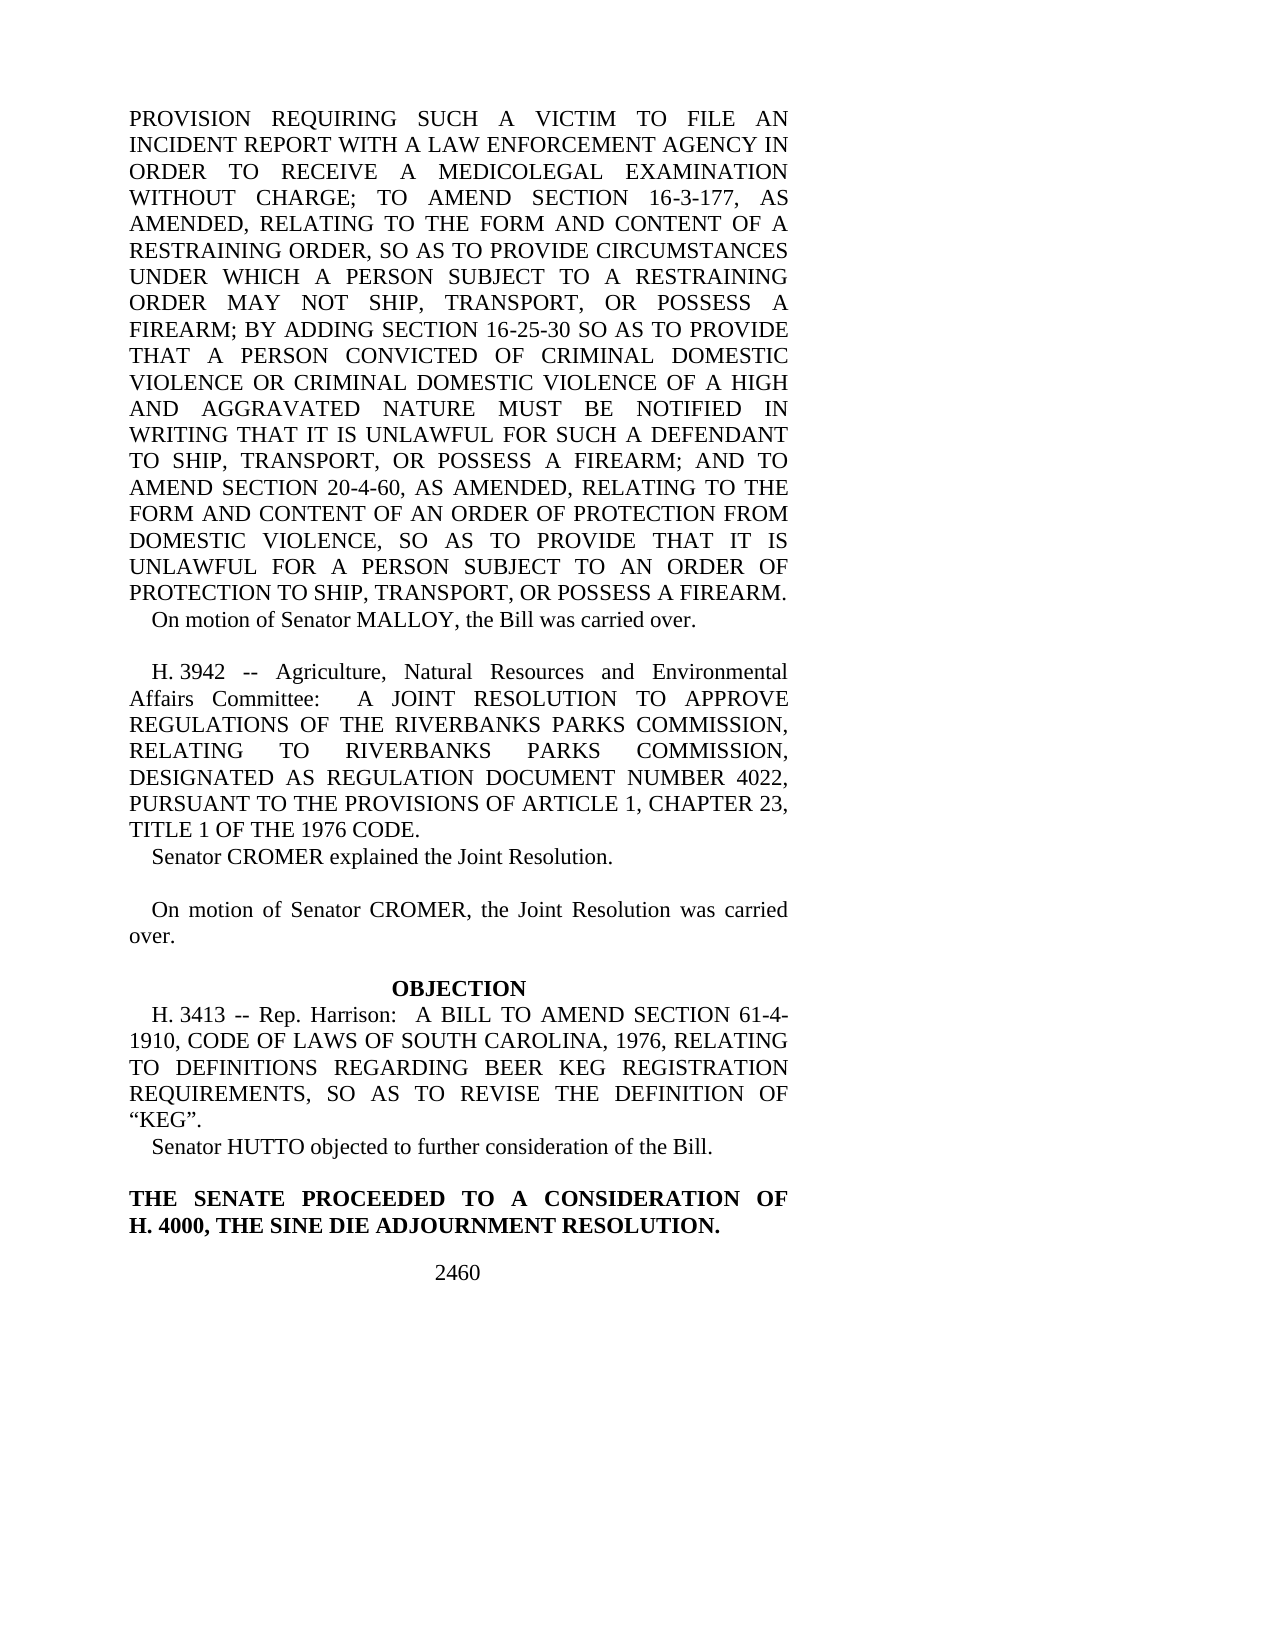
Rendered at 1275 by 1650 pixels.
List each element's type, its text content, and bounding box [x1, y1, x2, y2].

text OBJECTION [129, 975, 789, 1001]
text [129, 105, 789, 606]
text On motion of Senator CROMER, the Joint Resolution was carried over. [129, 896, 789, 948]
text H. 3413 -- Rep. Harrison: A BILL TO AMEND SECTION 61-4-1910, CODE OF LAWS OF SOUTH CAROLINA, 1976, RELATING TO DEFINITIONS REGARDING BEER KEG REGISTRATION REQUIREMENTS, SO AS TO REVISE THE DEFINITION OF “KEG”. [129, 1001, 789, 1133]
text H. 3942 -- Agriculture, Natural Resources and Environmental Affairs Committee: A JOINT RESOLUTION TO APPROVE REGULATIONS OF THE RIVERBANKS PARKS COMMISSION, RELATING TO RIVERBANKS PARKS COMMISSION, DESIGNATED AS REGULATION DOCUMENT NUMBER 4022, PURSUANT TO THE PROVISIONS OF ARTICLE 1, CHAPTER 23, TITLE 1 OF THE 1976 CODE. [129, 658, 789, 843]
text Senator HUTTO objected to further consideration of the Bill. [129, 1133, 789, 1159]
text Senator CROMER explained the Joint Resolution. [129, 843, 789, 869]
text On motion of Senator MALLOY, the Bill was carried over. [129, 606, 789, 632]
text THE SENATE PROCEEDED TO A CONSIDERATION OF H. 4000, THE SINE DIE ADJOURNMENT RESOLUTION. [129, 1186, 789, 1238]
